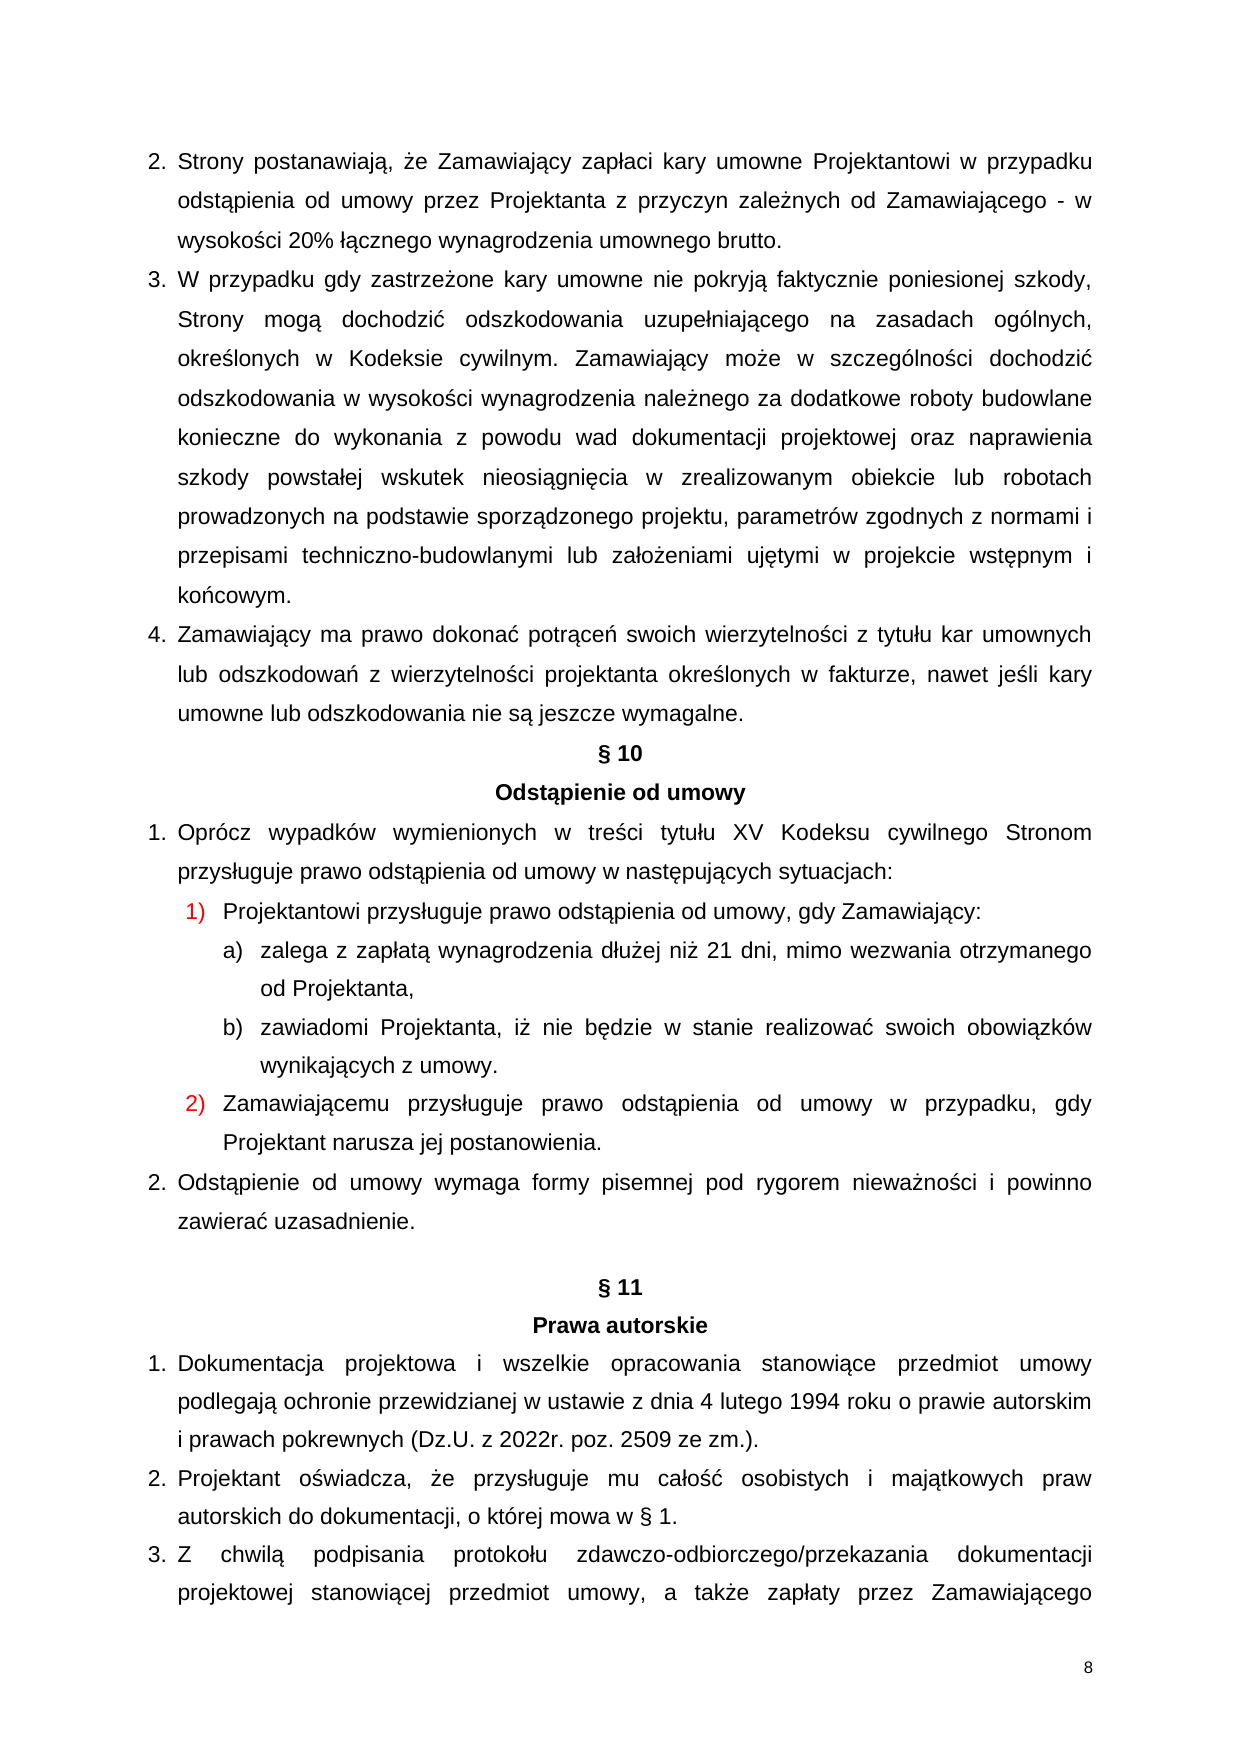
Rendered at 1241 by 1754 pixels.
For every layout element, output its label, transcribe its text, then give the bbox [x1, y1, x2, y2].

list Strony postanawiają, że Zamawiający zapłaci kary umowne Projektantowi w przypadku odstąpienia od umowy przez Projektanta z przyczyn zależnych od Zamawiającego - w wysokości 20% łącznego wynagrodzenia umownego brutto. [148, 148, 1093, 253]
list Dokumentacja projektowa i wszelkie opracowania stanowiące przedmiot umowy podlegają ochronie przewidzianej w ustawie z dnia 4 lutego 1994 roku o prawie autorskim i prawach pokrewnych (Dz.U. z 2022r. poz. 2509 ze zm.). [148, 1350, 1093, 1453]
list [148, 1541, 1093, 1605]
text Odstąpienie od umowy [148, 779, 1093, 806]
text § 11 [148, 1274, 1093, 1300]
list Odstąpienie od umowy wymaga formy pisemnej pod rygorem nieważności i powinno zawierać uzasadnienie. [148, 1169, 1093, 1234]
list zawiadomi Projektanta, iż nie będzie w stanie realizować swoich obowiązków wynikających z umowy. [223, 1013, 1093, 1078]
text Prawa autorskie [148, 1312, 1093, 1338]
text § 10 [148, 740, 1093, 766]
list zalega z zapłatą wynagrodzenia dłużej niż 21 dni, mimo wezwania otrzymanego od Projektanta, [223, 937, 1093, 1002]
list Projektant oświadcza, że przysługuje mu całość osobistych i majątkowych praw autorskich do dokumentacji, o której mowa w § 1. [148, 1464, 1093, 1529]
list Zamawiającemu przysługuje prawo odstąpienia od umowy w przypadku, gdy Projektant narusza jej postanowienia. [185, 1090, 1093, 1156]
list Zamawiający ma prawo dokonać potrąceń swoich wierzytelności z tytułu kar umownych lub odszkodowań z wierzytelności projektanta określonych w fakturze, nawet jeśli kary umowne lub odszkodowania nie są jeszcze wymagalne. [148, 621, 1093, 727]
list Oprócz wypadków wymienionych w treści tytułu XV Kodeksu cywilnego Stronom przysługuje prawo odstąpienia od umowy w następujących sytuacjach: [148, 819, 1093, 884]
list W przypadku gdy zastrzeżone kary umowne nie pokryją faktycznie poniesionej szkody, Strony mogą dochodzić odszkodowania uzupełniającego na zasadach ogólnych, określonych w Kodeksie cywilnym. Zamawiający może w szczególności dochodzić odszkodowania w wysokości wynagrodzenia należnego za dodatkowe roboty budowlane konieczne do wykonania z powodu wad dokumentacji projektowej oraz naprawienia szkody powstałej wskutek nieosiągnięcia w zrealizowanym obiekcie lub robotach prowadzonych na podstawie sporządzonego projektu, parametrów zgodnych z normami i przepisami techniczno-budowlanymi lub założeniami ujętymi w projekcie wstępnym i końcowym. [148, 266, 1093, 608]
list Projektantowi przysługuje prawo odstąpienia od umowy, gdy Zamawiający: [185, 898, 1093, 924]
